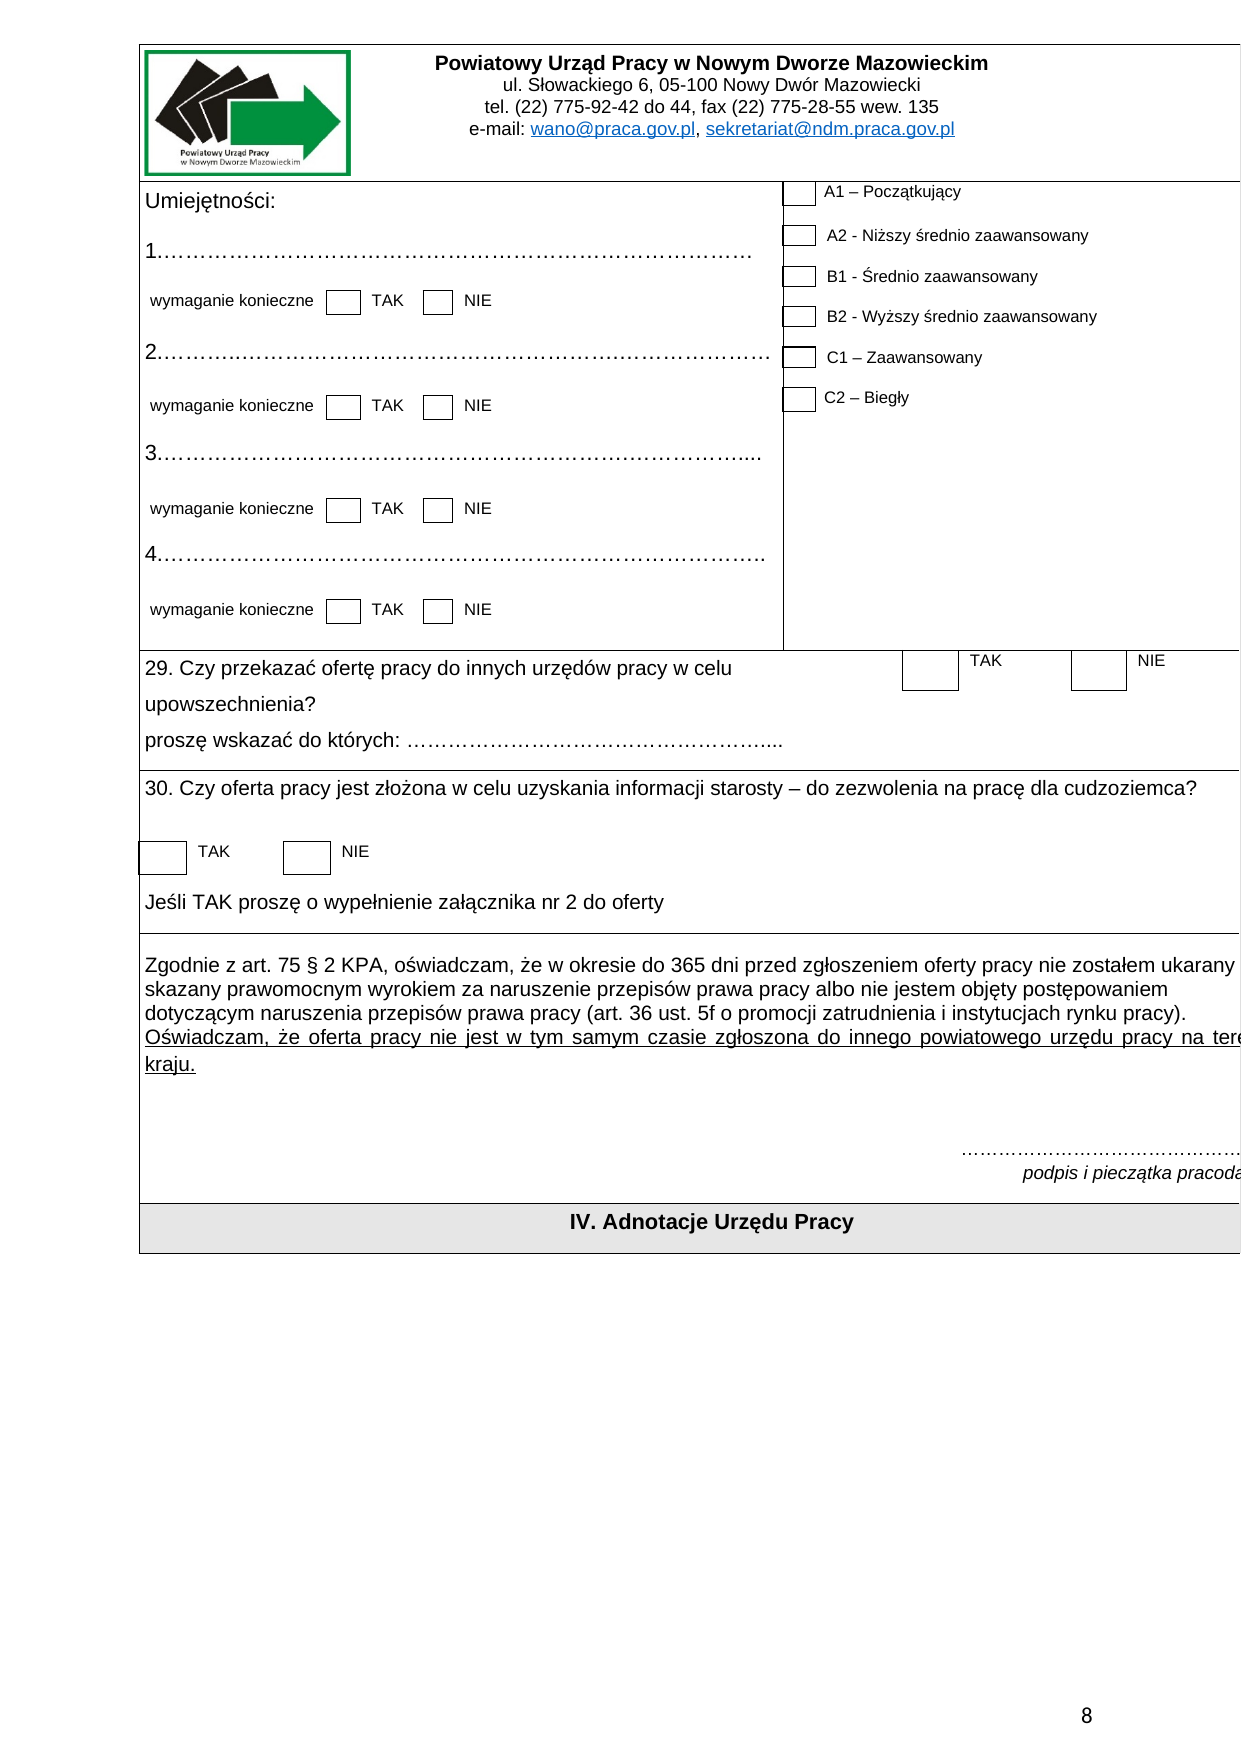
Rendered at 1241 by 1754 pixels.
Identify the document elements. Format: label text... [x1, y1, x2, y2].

picture [144, 50, 351, 176]
table_cell 29. Czy przekazać ofertę pracy do innych urzędów pracy w celu upowszechnienia? proszę wskazać do których: …………………………………………….... [140, 650, 1240, 770]
table_cell Zgodnie z art. 75 § 2 KPA, oświadczam, że w okresie do 365 dni przed zgłoszeniem oferty pracy nie zostałem ukarany lub skazany prawomocnym wyrokiem za naruszenie przepisów prawa pracy albo nie jestem objęty postępowaniem dotyczącym naruszenia przepisów prawa pracy (art. 36 ust. 5f o promocji zatrudnienia i instytucjach rynku pracy). Oświadczam, że oferta pracy nie jest w tym samym czasie zgłoszona do innego powiatowego urzędu pracy na terenie kraju. …………………………………………… podpis i pieczątka pracodawcy [140, 933, 1240, 1203]
table_cell 30. Czy oferta pracy jest złożona w celu uzyskania informacji starosty – do zezwolenia na pracę dla cudzoziemca? Jeśli TAK proszę o wypełnienie załącznika nr 2 do oferty [140, 770, 1240, 933]
table_cell IV. Adnotacje Urzędu Pracy [140, 1203, 1240, 1253]
table_cell Umiejętności: 1.……………………………………………………………………… 2.………..…………………………………………….………………… 3.……………………………………………………….…………….... 4.……………………………………………………………………….. [140, 182, 783, 650]
table_header Powiatowy Urząd Pracy w Nowym Dworze Mazowieckim ul. Słowackiego 6, 05-100 Nowy Dwór Mazowiecki tel. (22) 775-92-42 do 44, fax (22) 775-28-55 wew. 135 e-mail: wano@praca.gov.pl, sekretariat@ndm.praca.gov.pl [140, 45, 1240, 181]
